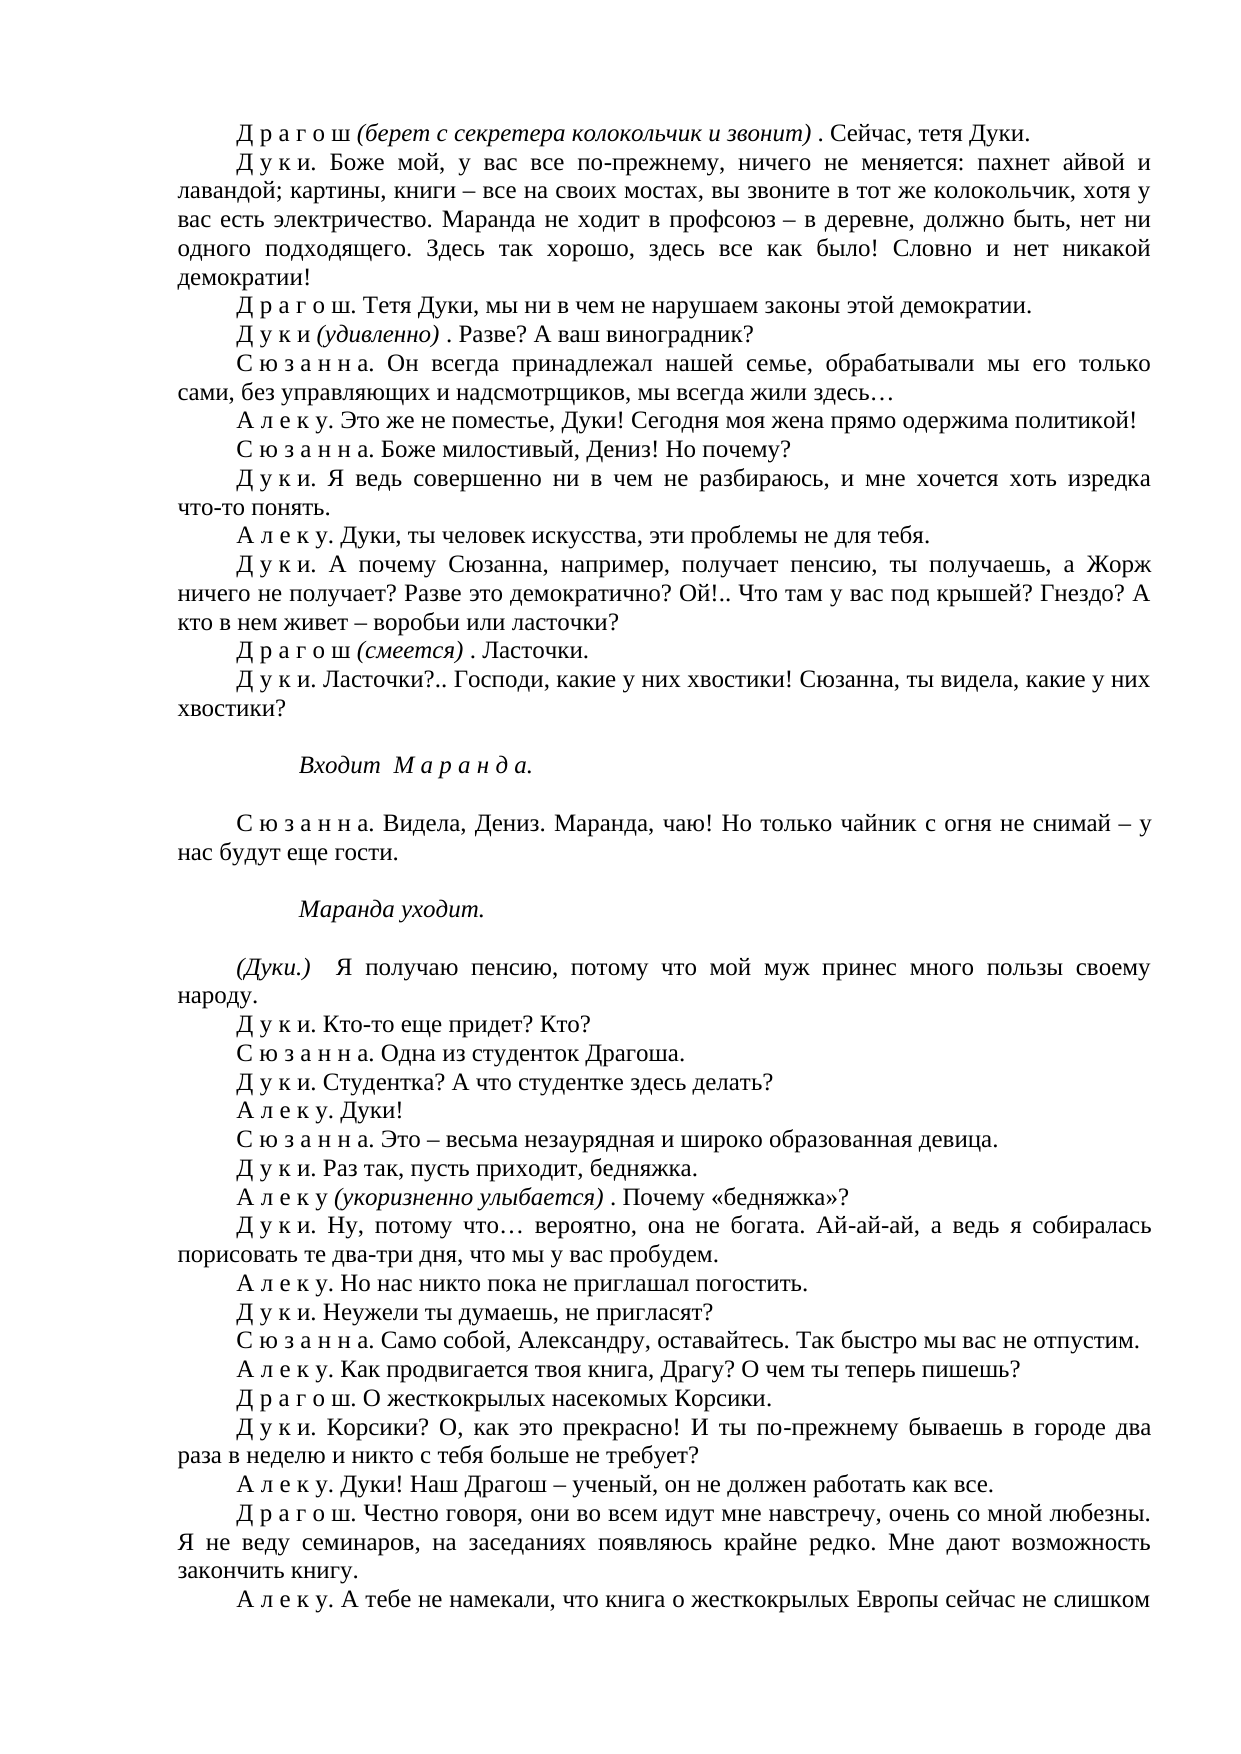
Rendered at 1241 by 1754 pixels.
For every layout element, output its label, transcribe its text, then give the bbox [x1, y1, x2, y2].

text С ю з а н н а. Само собой, Александру, оставайтесь. Так быстро мы вас не отпустим. [177, 1326, 1152, 1354]
text А л е к у. Как продвигается твоя книга, Драгу? О чем ты теперь пишешь? [177, 1354, 1152, 1383]
text Д у к и. Боже мой, у вас все по-прежнему, ничего не меняется: пахнет айвой и лавандой; картины, книги – все на своих мостах, вы звоните в тот же колокольчик, хотя у вас есть электричество. Маранда не ходит в профсоюз – в деревне, должно быть, нет ни одного подходящего. Здесь так хорошо, здесь все как было! Словно и нет никакой демократии! [177, 147, 1152, 291]
text Д р а г о ш (берет с секретера колокольчик и звонит) . Сейчас, тетя Дуки. [177, 118, 1152, 147]
text С ю з а н н а. Боже милостивый, Дениз! Но почему? [177, 434, 1152, 463]
text А л е к у. Это же не поместье, Дуки! Сегодня моя жена прямо одержима политикой! [177, 406, 1152, 434]
text Д у к и. Студентка? А что студентке здесь делать? [177, 1067, 1152, 1096]
text А л е к у. Дуки, ты человек искусства, эти проблемы не для тебя. [177, 521, 1152, 549]
text А л е к у. Дуки! [177, 1096, 1152, 1124]
text (Дуки.) Я получаю пенсию, потому что мой муж принес много пользы своему народу. [177, 952, 1152, 1009]
text Д р а г о ш (смеется) . Ласточки. [177, 636, 1152, 664]
text Д у к и (удивленно) . Разве? А ваш виноградник? [177, 319, 1152, 348]
text Д р а г о ш. Честно говоря, они во всем идут мне навстречу, очень со мной любезны. Я не веду семинаров, на заседаниях появляюсь крайне редко. Мне дают возможность закончить книгу. [177, 1498, 1152, 1584]
text Д у к и. Неужели ты думаешь, не пригласят? [177, 1297, 1152, 1326]
text С ю з а н н а. Это – весьма незаурядная и широко образованная девица. [177, 1124, 1152, 1153]
text Д р а г о ш. Тетя Дуки, мы ни в чем не нарушаем законы этой демократии. [177, 291, 1152, 319]
text Входит М а р а н д а. [177, 751, 1152, 779]
text С ю з а н н а. Он всегда принадлежал нашей семье, обрабатывали мы его только сами, без управляющих и надсмотрщиков, мы всегда жили здесь… [177, 348, 1152, 406]
text Маранда уходит. [177, 894, 1152, 923]
text Д р а г о ш. О жесткокрылых насекомых Корсики. [177, 1383, 1152, 1412]
text Д у к и. Я ведь совершенно ни в чем не разбираюсь, и мне хочется хоть изредка что-то понять. [177, 463, 1152, 521]
text С ю з а н н а. Одна из студенток Драгоша. [177, 1038, 1152, 1067]
text Д у к и. Раз так, пусть приходит, бедняжка. [177, 1153, 1152, 1182]
text А л е к у. Дуки! Наш Драгош – ученый, он не должен работать как все. [177, 1469, 1152, 1498]
text А л е к у. Но нас никто пока не приглашал погостить. [177, 1268, 1152, 1297]
text Д у к и. А почему Сюзанна, например, получает пенсию, ты получаешь, а Жорж ничего не получает? Разве это демократично? Ой!.. Что там у вас под крышей? Гнездо? А кто в нем живет – воробьи или ласточки? [177, 549, 1152, 636]
text Д у к и. Ну, потому что… вероятно, она не богата. Ай-ай-ай, а ведь я собиралась порисовать те два-три дня, что мы у вас пробудем. [177, 1211, 1152, 1268]
text Д у к и. Кто-то еще придет? Кто? [177, 1009, 1152, 1038]
text С ю з а н н а. Видела, Дениз. Маранда, чаю! Но только чайник с огня не снимай – у нас будут еще гости. [177, 808, 1152, 866]
text Д у к и. Корсики? О, как это прекрасно! И ты по-прежнему бываешь в городе два раза в неделю и никто с тебя больше не требует? [177, 1412, 1152, 1469]
text Д у к и. Ласточки?.. Господи, какие у них хвостики! Сюзанна, ты видела, какие у них хвостики? [177, 664, 1152, 722]
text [177, 1584, 1152, 1613]
text А л е к у (укоризненно улыбается) . Почему «бедняжка»? [177, 1182, 1152, 1211]
